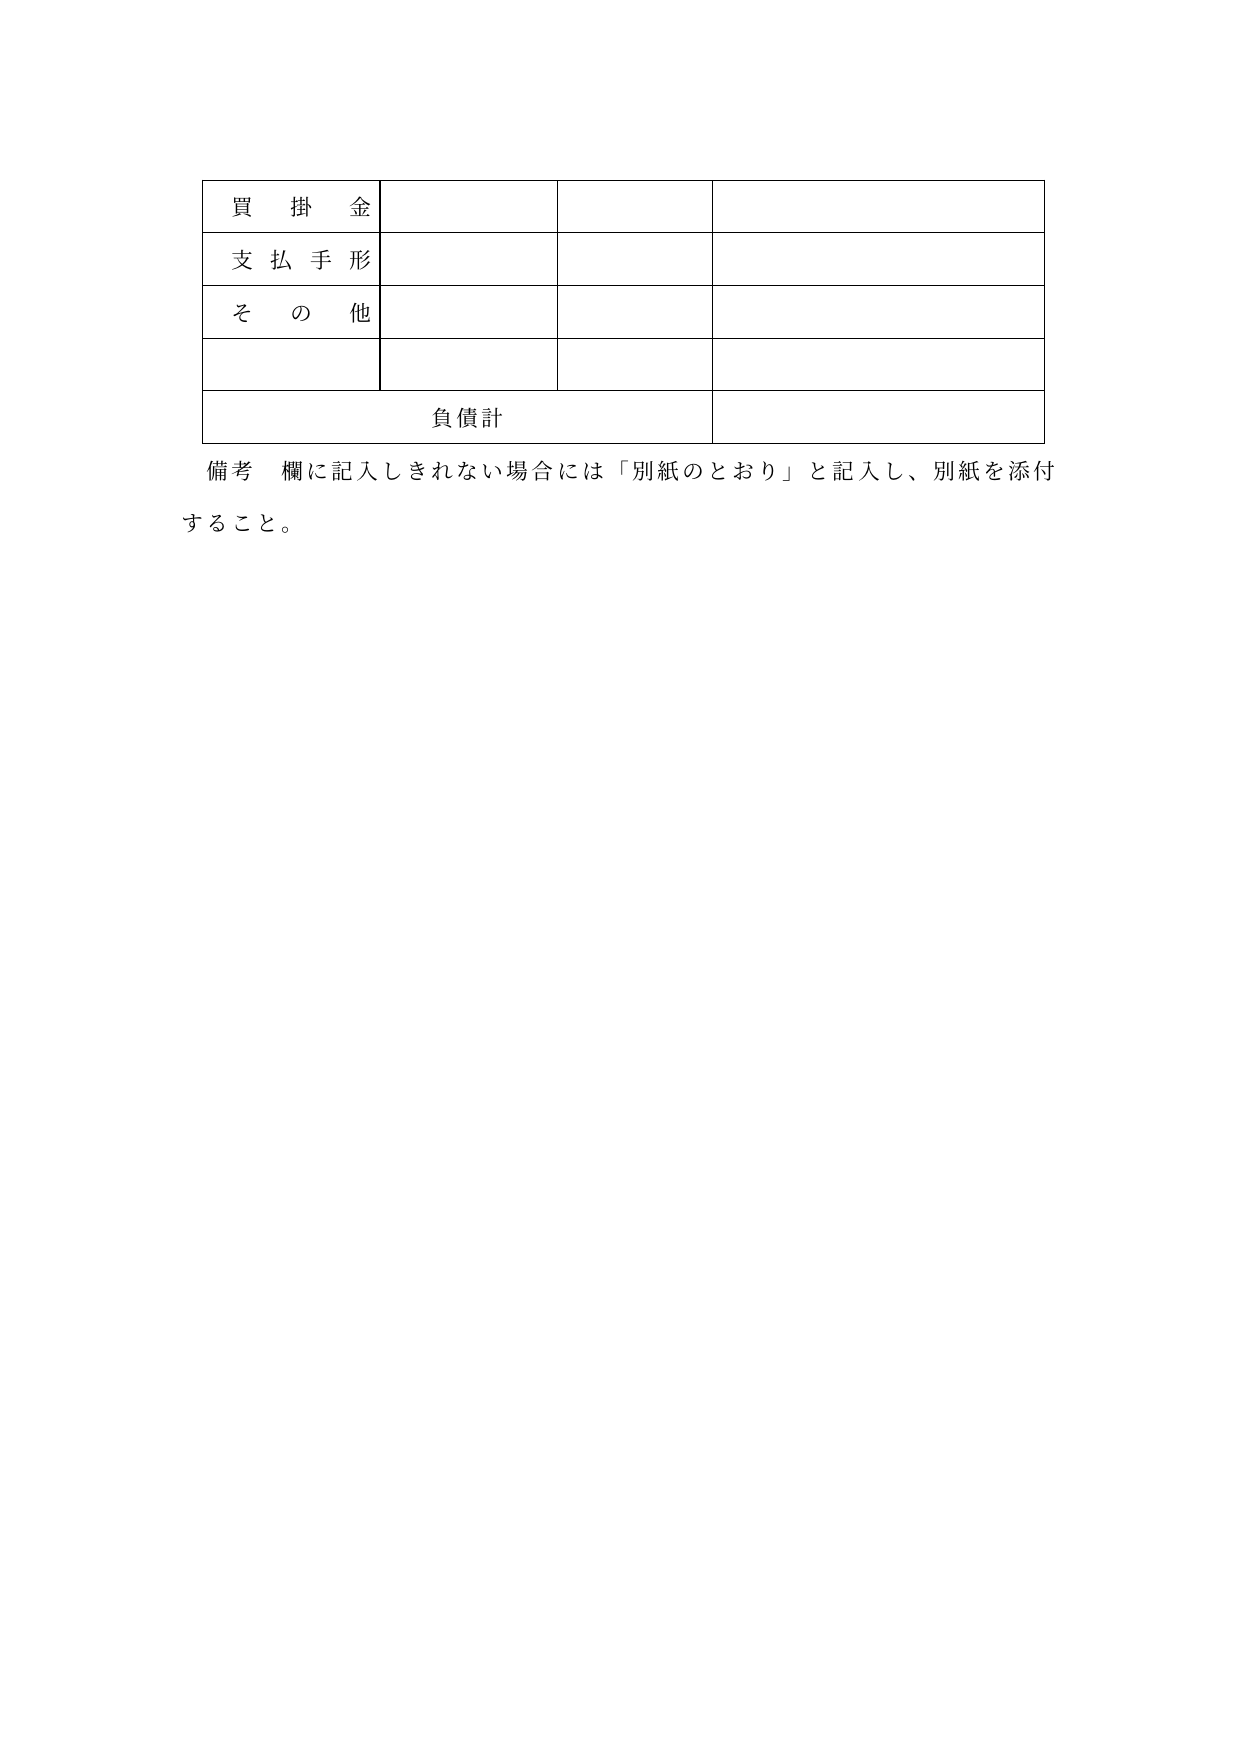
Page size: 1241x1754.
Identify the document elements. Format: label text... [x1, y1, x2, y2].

table_cell [713, 181, 1044, 232]
table_cell [381, 181, 557, 232]
table_cell [381, 233, 557, 285]
table_cell [713, 233, 1044, 285]
table_cell 負債計 [203, 391, 712, 443]
text 備考 欄に記入しきれない場合には「別紙のとおり」と記入し、別紙を添付すること。 [181, 444, 1059, 547]
table_cell その他 [203, 286, 379, 338]
table_cell [381, 339, 557, 390]
table_cell [558, 181, 712, 232]
table_cell [381, 286, 557, 338]
table_cell [558, 339, 712, 390]
table_cell [713, 339, 1044, 390]
table_cell 支払手形 [203, 233, 379, 285]
table_cell [713, 391, 1044, 443]
table_cell [558, 286, 712, 338]
table_cell [713, 286, 1044, 338]
table_cell [558, 233, 712, 285]
table_cell [203, 339, 379, 390]
table_cell 買掛金 [203, 181, 379, 232]
